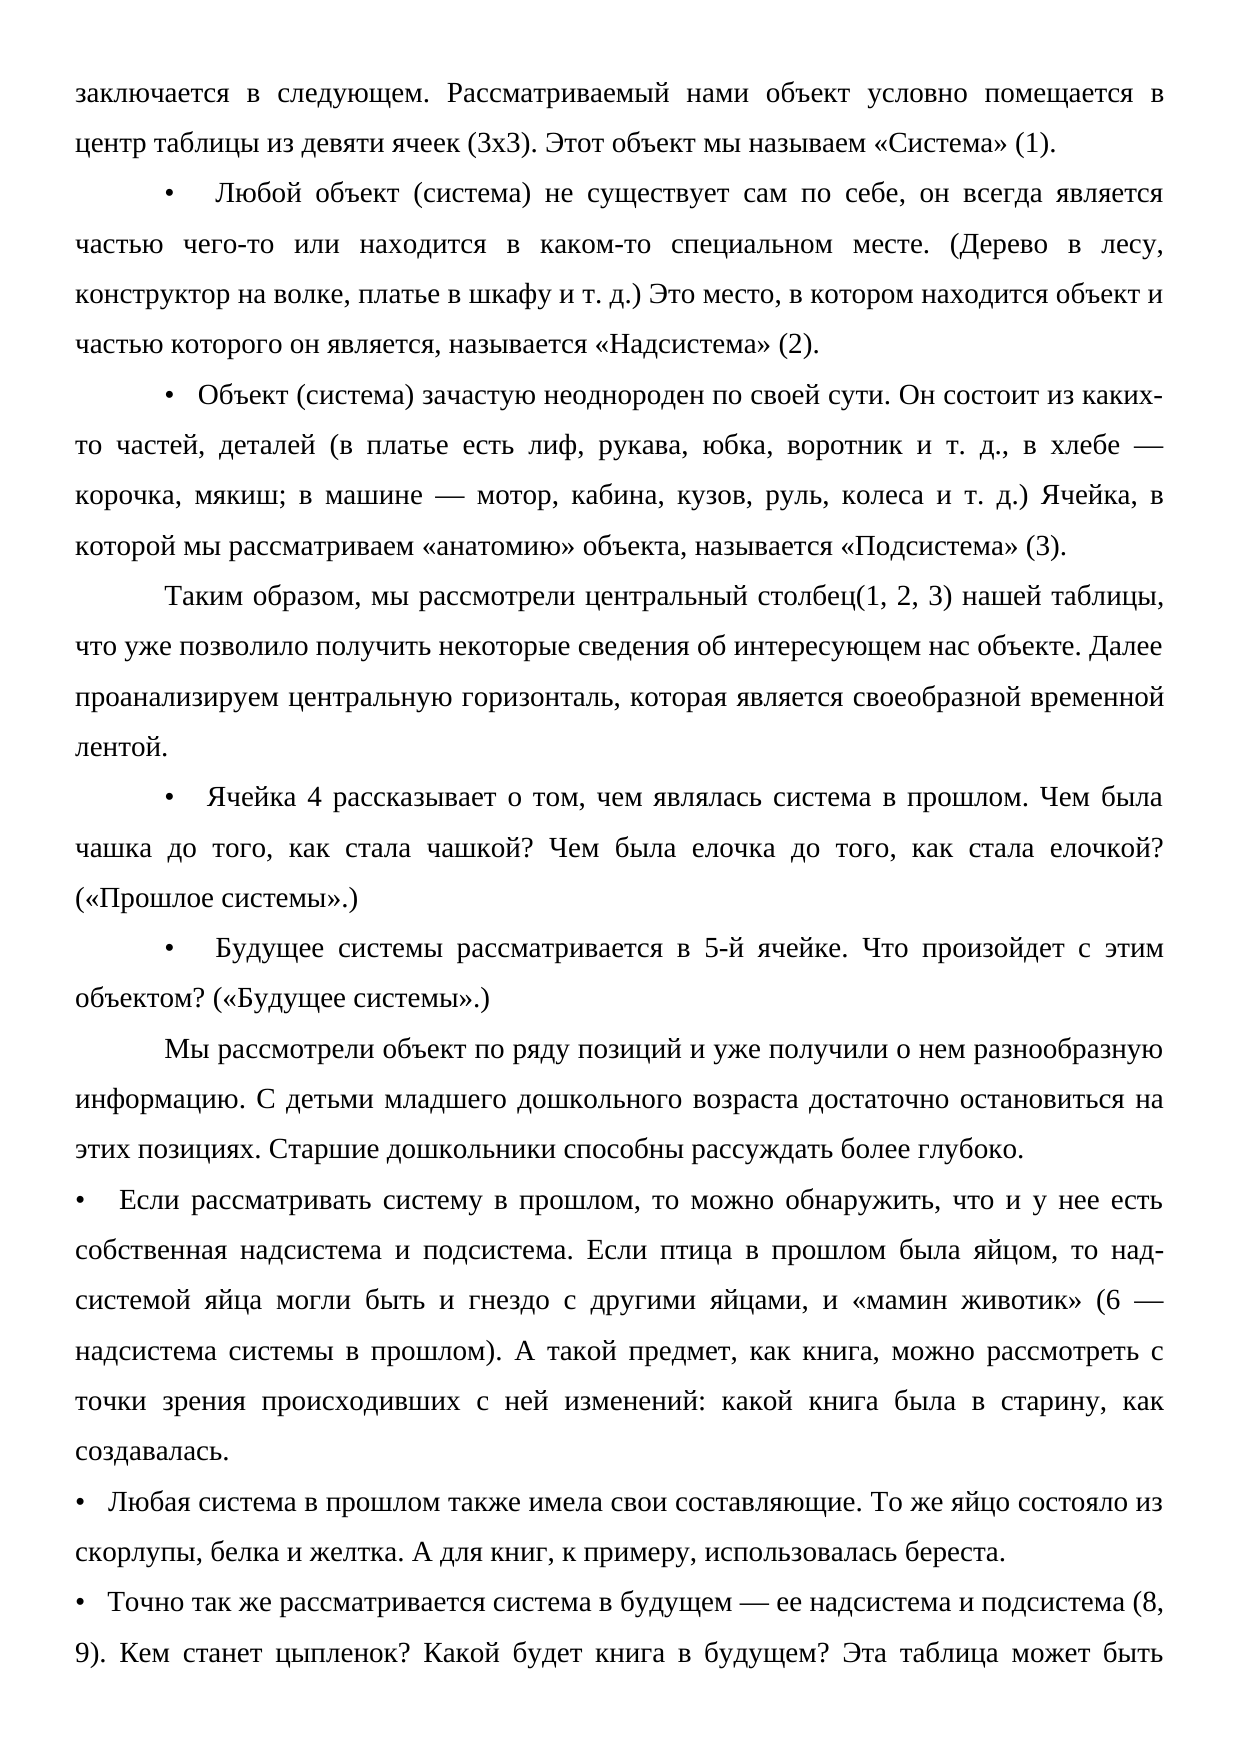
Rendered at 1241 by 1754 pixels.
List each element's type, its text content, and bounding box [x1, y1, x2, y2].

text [75, 1584, 1165, 1668]
text • Будущее системы рассматривается в 5-й ячейке. Что произойдет с этим объектом? («Будущее системы».) [75, 930, 1165, 1014]
text Мы рассмотрели объект по ряду позиций и уже получили о нем разнообразную информацию. С детьми младшего дошкольного возраста достаточно остановиться на этих позициях. Старшие дошкольники способны рассуждать более глубоко. [75, 1031, 1165, 1165]
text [75, 75, 1165, 159]
text Таким образом, мы рассмотрели центральный столбец(1, 2, 3) нашей таблицы, что уже позволило получить некоторые сведения об интересующем нас объекте. Далее [75, 578, 1165, 662]
text • Если рассматривать систему в прошлом, то можно обнаружить, что и у нее есть собственная надсистема и подсистема. Если птица в прошлом была яйцом, то над-системой яйца могли быть и гнездо с другими яйцами, и «мамин животик» (6 — надсистема системы в прошлом). А такой предмет, как книга, можно рассмотреть с точки зрения происходивших с ней изменений: какой книга была в старину, как создавалась. [75, 1182, 1165, 1467]
text • Любая система в прошлом также имела свои составляющие. То же яйцо состояло из скорлупы, белка и желтка. А для книг, к примеру, использовалась береста. [75, 1484, 1165, 1568]
text • Любой объект (система) не существует сам по себе, он всегда является частью чего-то или находится в каком-то специальном месте. (Дерево в лесу, конструктор на волке, платье в шкафу и т. д.) Это место, в котором находится объект и частью которого он является, называется «Надсистема» (2). [75, 176, 1165, 360]
text проанализируем центральную горизонталь, которая является своеобразной временной лентой. [75, 679, 1165, 763]
text • Объект (система) зачастую неоднороден по своей сути. Он состоит из каких-то частей, деталей (в платье есть лиф, рукава, юбка, воротник и т. д., в хлебе — корочка, мякиш; в машине — мотор, кабина, кузов, руль, колеса и т. д.) Ячейка, в которой мы рассматриваем «анатомию» объекта, называется «Подсистема» (3). [75, 377, 1165, 561]
text • Ячейка 4 рассказывает о том, чем являлась система в прошлом. Чем была чашка до того, как стала чашкой? Чем была елочка до того, как стала елочкой? («Прошлое системы».) [75, 779, 1165, 913]
